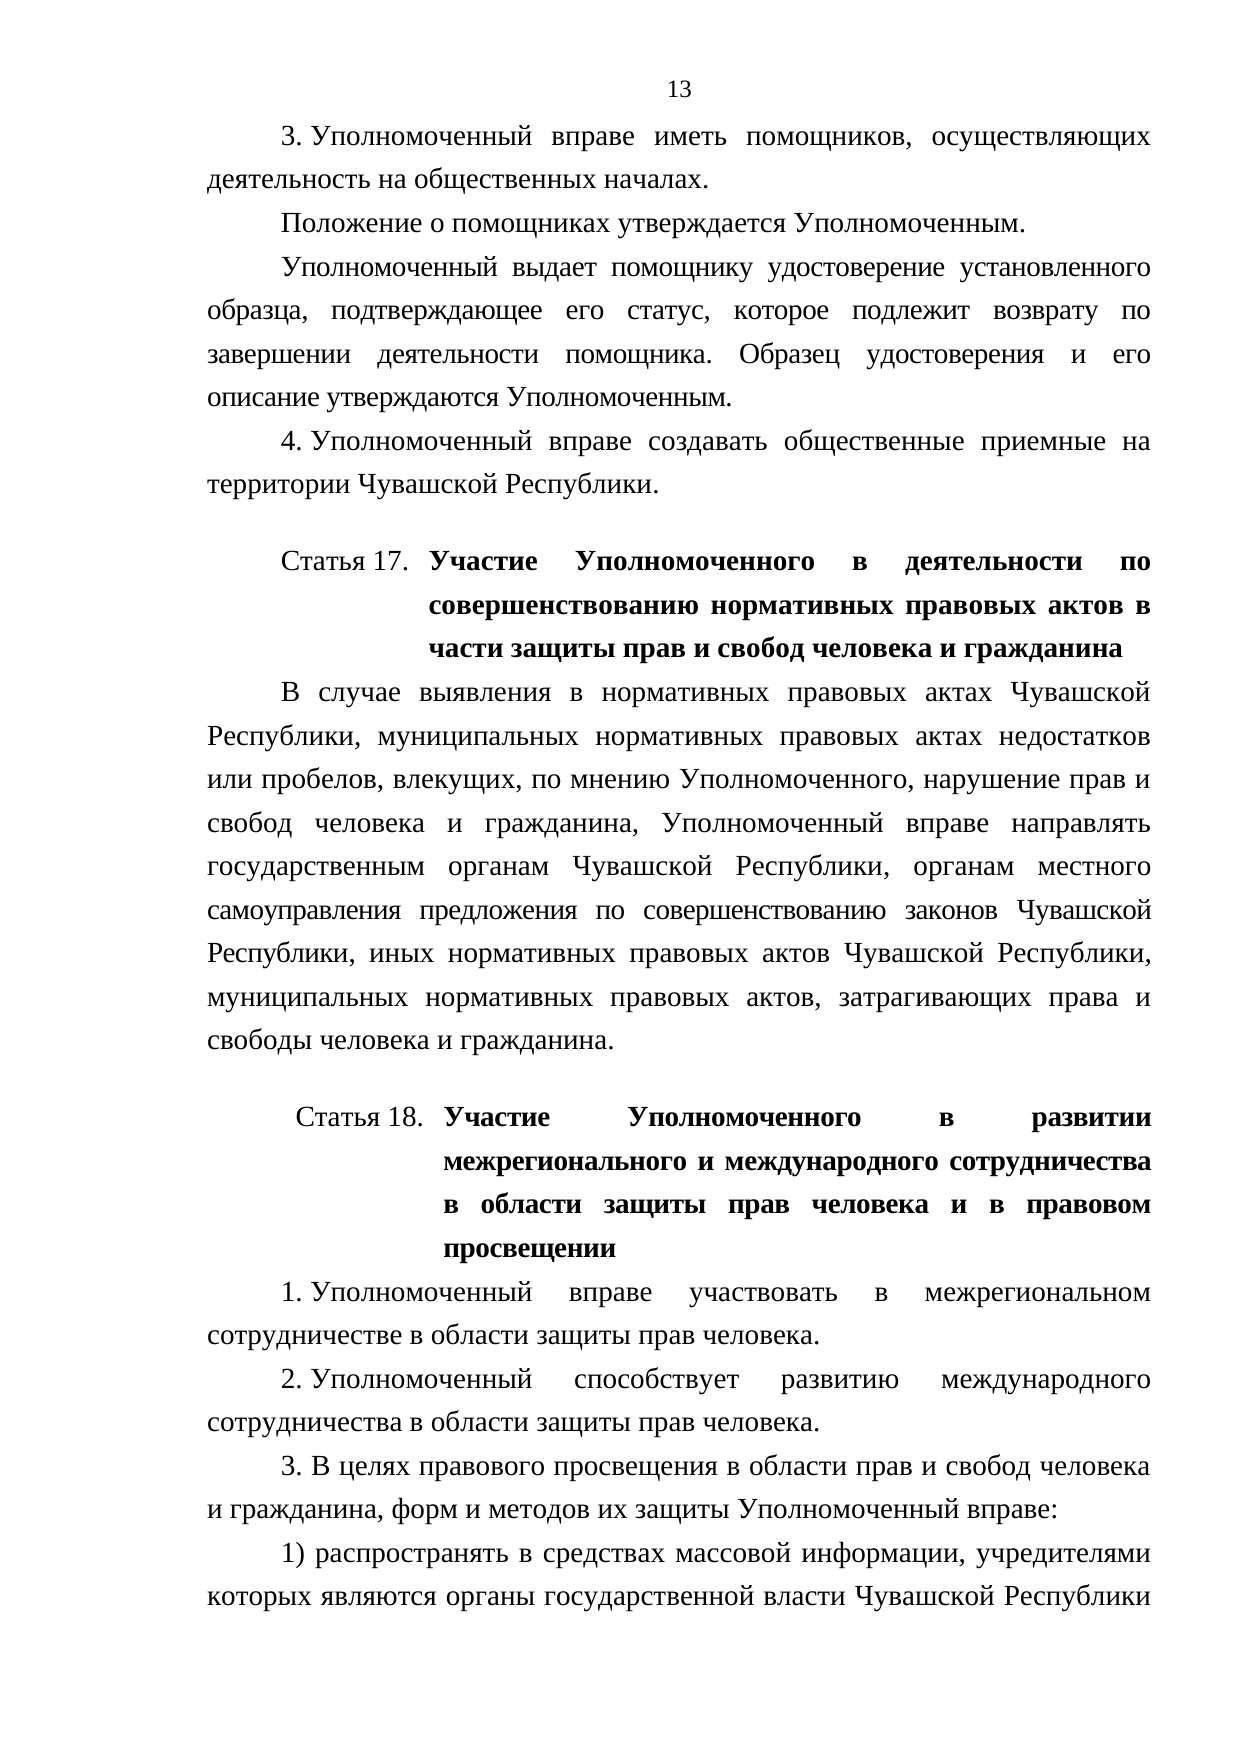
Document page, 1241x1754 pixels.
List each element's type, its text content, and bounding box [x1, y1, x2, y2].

text Положение о помощниках утверждается Уполномоченным. [207, 205, 1152, 239]
text Уполномоченный выдает помощнику удостоверение установленного образца, подтверждающее его статус, которое подлежит возврату по завершении деятельности помощника. Образец удостоверения и его описание утверждаются Уполномоченным. [207, 249, 1152, 413]
text В случае выявления в нормативных правовых актах Чувашской Республики, муниципальных нормативных правовых актах недостатков или пробелов, влекущих, по мнению Уполномоченного, нарушение прав и свобод человека и гражданина, Уполномоченный вправе направлять государственным органам Чувашской Республики, органам местного самоуправления предложения по совершенствованию законов Чувашской Республики, иных нормативных правовых актов Чувашской Республики, муниципальных нормативных правовых актов, затрагивающих права и свободы человека и гражданина. [207, 674, 1152, 1056]
text Статья 17. Участие Уполномоченного в деятельности по совершенствованию нормативных правовых актов в части защиты прав и свобод человека и гражданина [281, 543, 1152, 664]
text 2. Уполномоченный способствует развитию международного сотрудничества в области защиты прав человека. [207, 1361, 1152, 1438]
text 4. Уполномоченный вправе создавать общественные приемные на территории Чувашской Республики. [207, 423, 1152, 500]
text 1. Уполномоченный вправе участвовать в межрегиональном сотрудничестве в области защиты прав человека. [207, 1274, 1152, 1351]
text Статья 18. Участие Уполномоченного в развитии межрегионального и международного сотрудничества в области защиты прав человека и в правовом просвещении [295, 1099, 1152, 1264]
text 3. В целях правового просвещения в области прав и свобод человека и гражданина, форм и методов их защиты Уполномоченный вправе: [207, 1448, 1152, 1525]
text 3. Уполномоченный вправе иметь помощников, осуществляющих деятельность на общественных началах. [207, 118, 1152, 195]
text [207, 1535, 1152, 1612]
